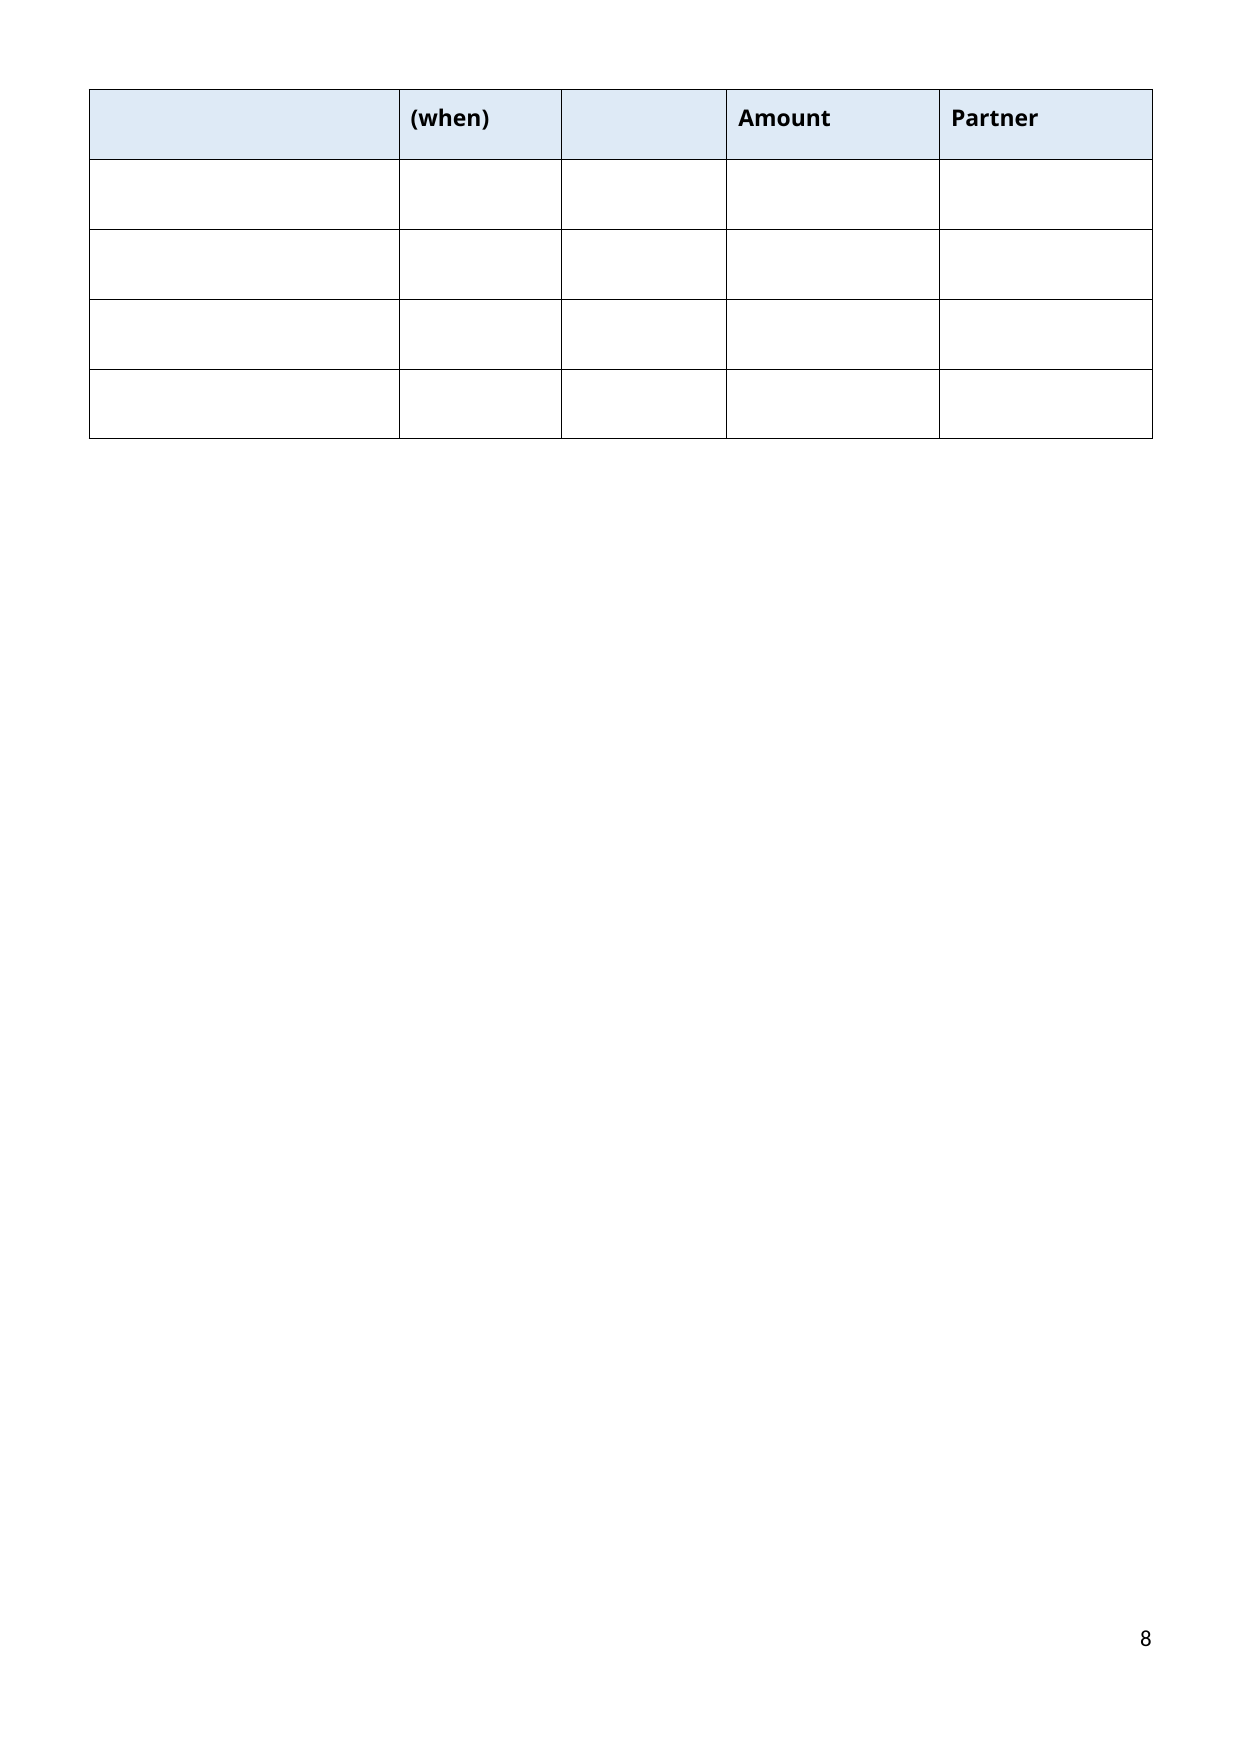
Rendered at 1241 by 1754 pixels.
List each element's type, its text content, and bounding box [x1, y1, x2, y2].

table_header Timing (when) [400, 90, 561, 159]
table_cell [940, 370, 1152, 438]
table_cell [90, 370, 399, 438]
table_cell [400, 230, 561, 299]
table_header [940, 90, 1152, 159]
table_cell [90, 230, 399, 299]
table_cell [90, 160, 399, 229]
table_header Funding Amount [727, 90, 939, 159]
table_cell [727, 160, 939, 229]
table_cell [90, 300, 399, 368]
table_cell [562, 160, 726, 229]
table_cell [940, 230, 1152, 299]
table_cell [940, 160, 1152, 229]
table_cell [940, 300, 1152, 368]
table_cell [727, 300, 939, 368]
table_cell [400, 370, 561, 438]
table_cell [562, 230, 726, 299]
table_cell [562, 370, 726, 438]
table_cell [727, 230, 939, 299]
table_cell [727, 370, 939, 438]
table_cell [400, 300, 561, 368]
table_header Duration [562, 90, 726, 159]
table_header Project Name [90, 90, 399, 159]
table_cell [562, 300, 726, 368]
table_cell [400, 160, 561, 229]
